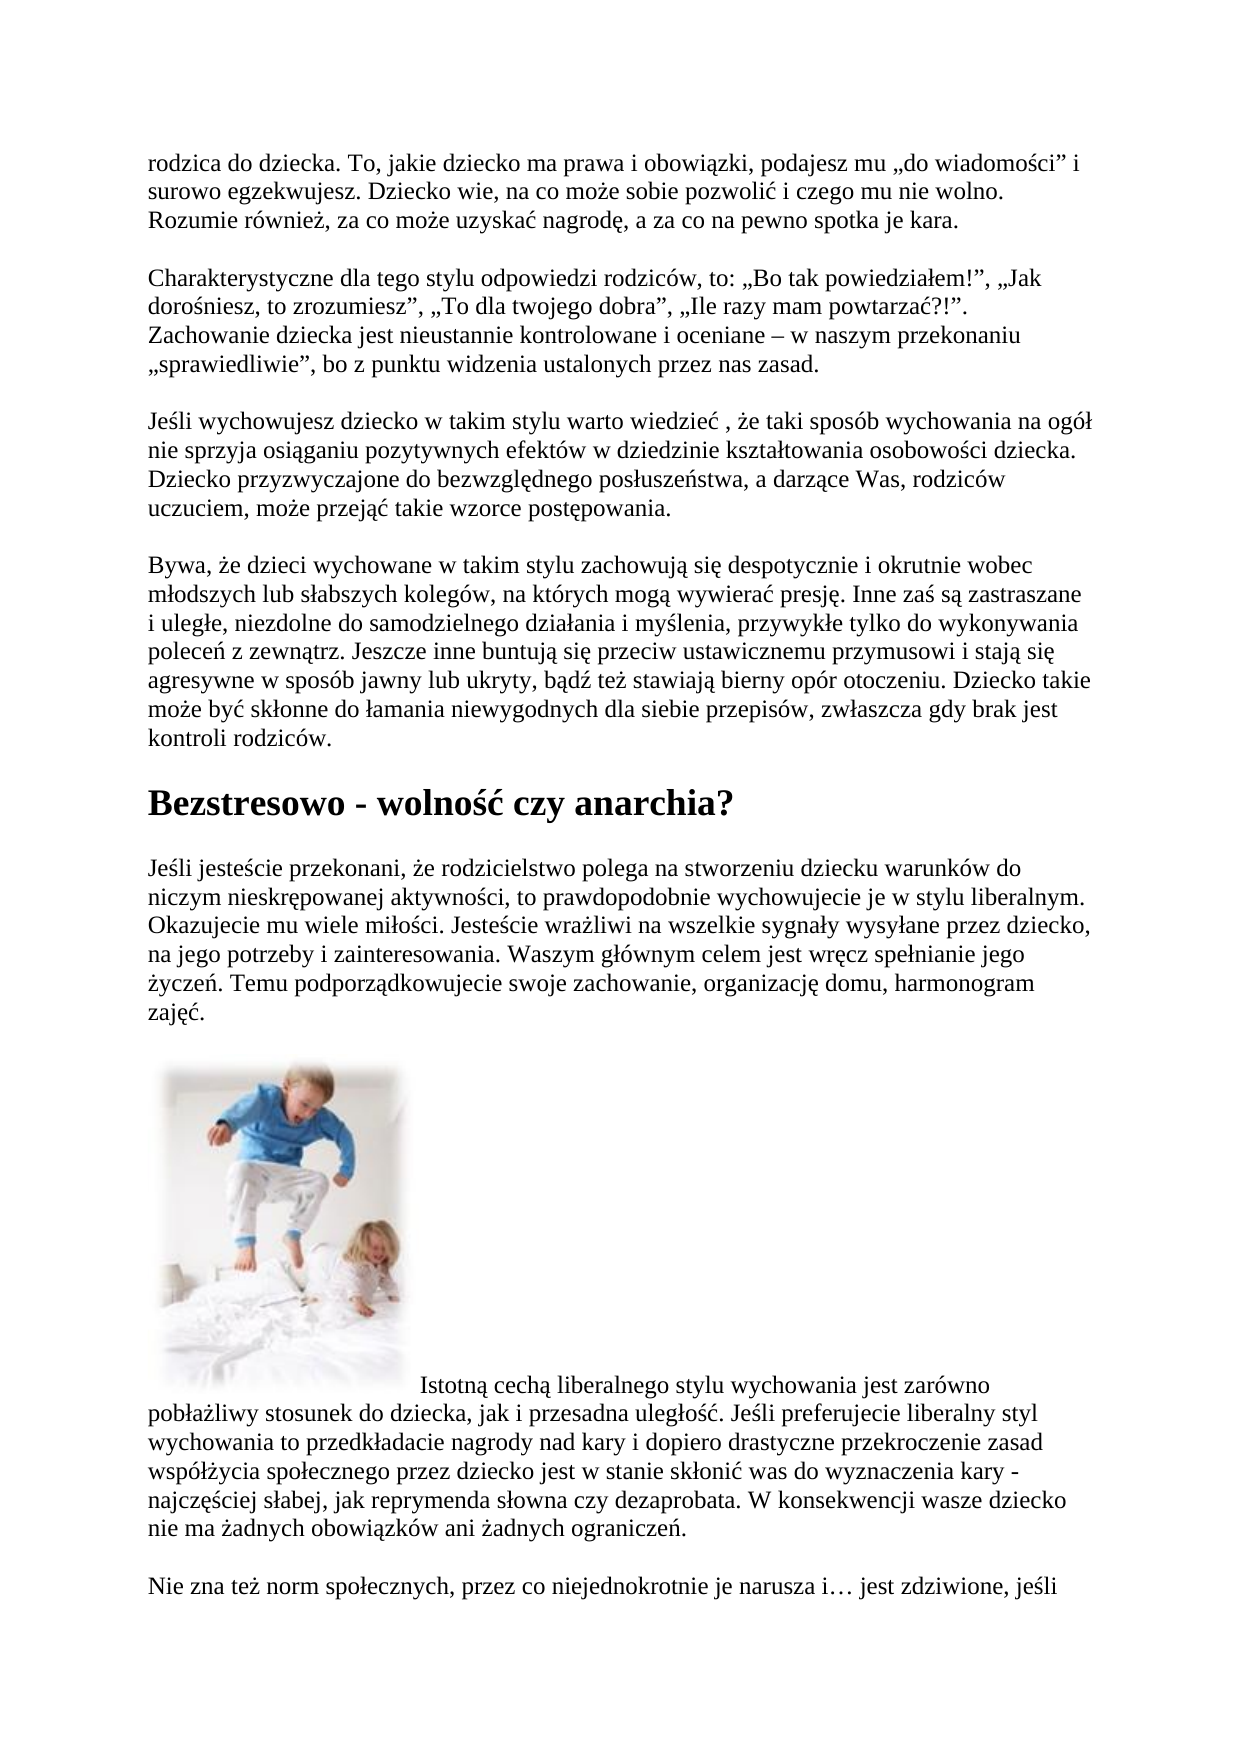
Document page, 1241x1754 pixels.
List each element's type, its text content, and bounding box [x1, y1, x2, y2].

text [148, 148, 1093, 751]
text Bezstresowo - wolność czy anarchia? [148, 781, 1093, 824]
picture [147, 1054, 420, 1394]
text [148, 853, 1093, 1600]
